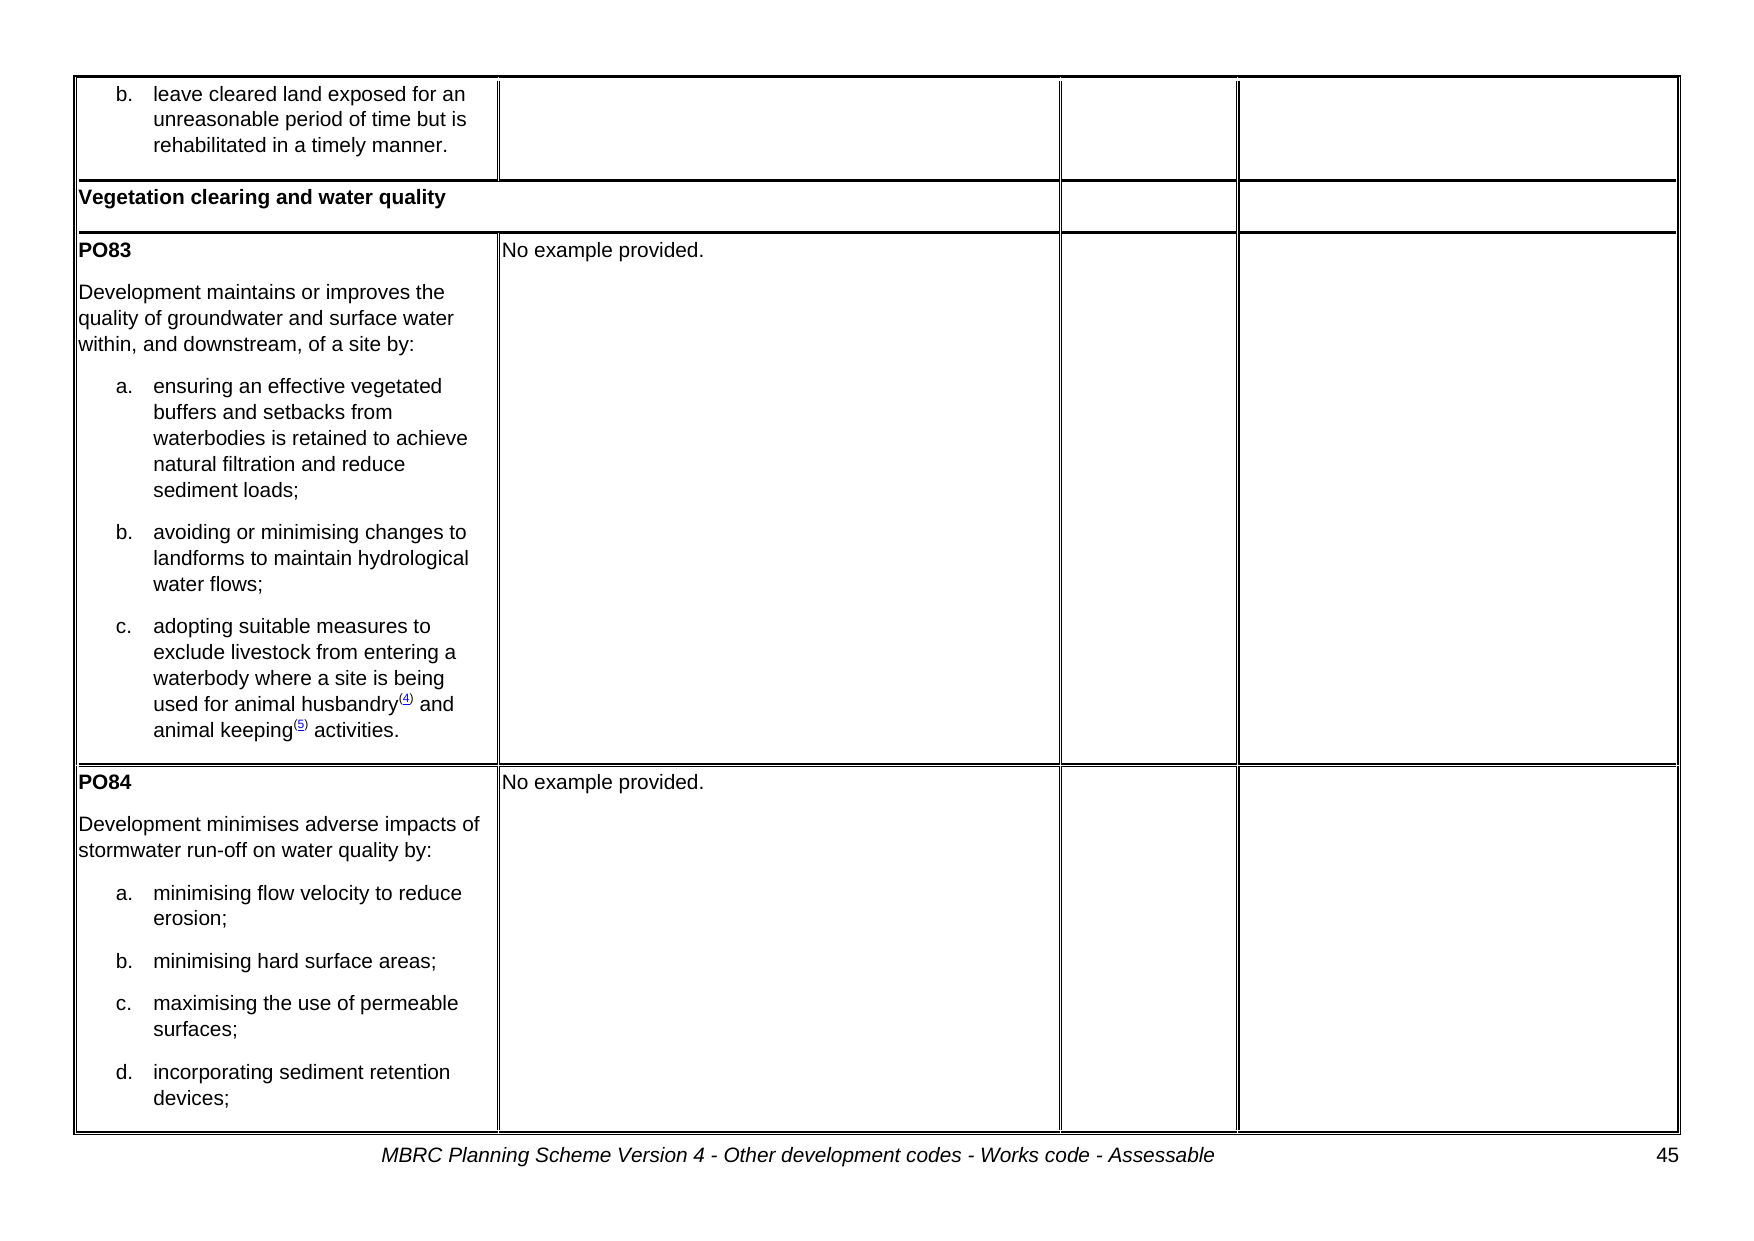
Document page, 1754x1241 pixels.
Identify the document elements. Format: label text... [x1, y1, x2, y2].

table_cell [499, 78, 1061, 179]
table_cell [77, 763, 498, 1131]
table_cell Vegetation clearing and water quality [77, 179, 1059, 231]
table_cell [1238, 763, 1678, 1131]
table_cell [1062, 234, 1236, 763]
table_cell No example provided. [500, 234, 1059, 763]
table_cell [499, 767, 1061, 1131]
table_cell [77, 78, 498, 179]
table_cell PO83 Development maintains or improves the quality of groundwater and surface water within, and downstream, of a site by: ensuring an effective vegetated buffers and setbacks from waterbodies is retained to achieve natural filtration and reduce sediment loads; avoiding or minimising changes to landforms to maintain hydrological water flows; adopting suitable measures to exclude livestock from entering a waterbody where a site is being used for animal husbandry(4) and animal keeping(5) activities. [77, 231, 497, 763]
table_cell [1061, 763, 1238, 1131]
table_cell [1240, 179, 1677, 231]
table_cell [1062, 182, 1236, 231]
table_cell [1238, 78, 1677, 179]
table_cell [1240, 231, 1677, 763]
table_cell [1061, 77, 1238, 179]
